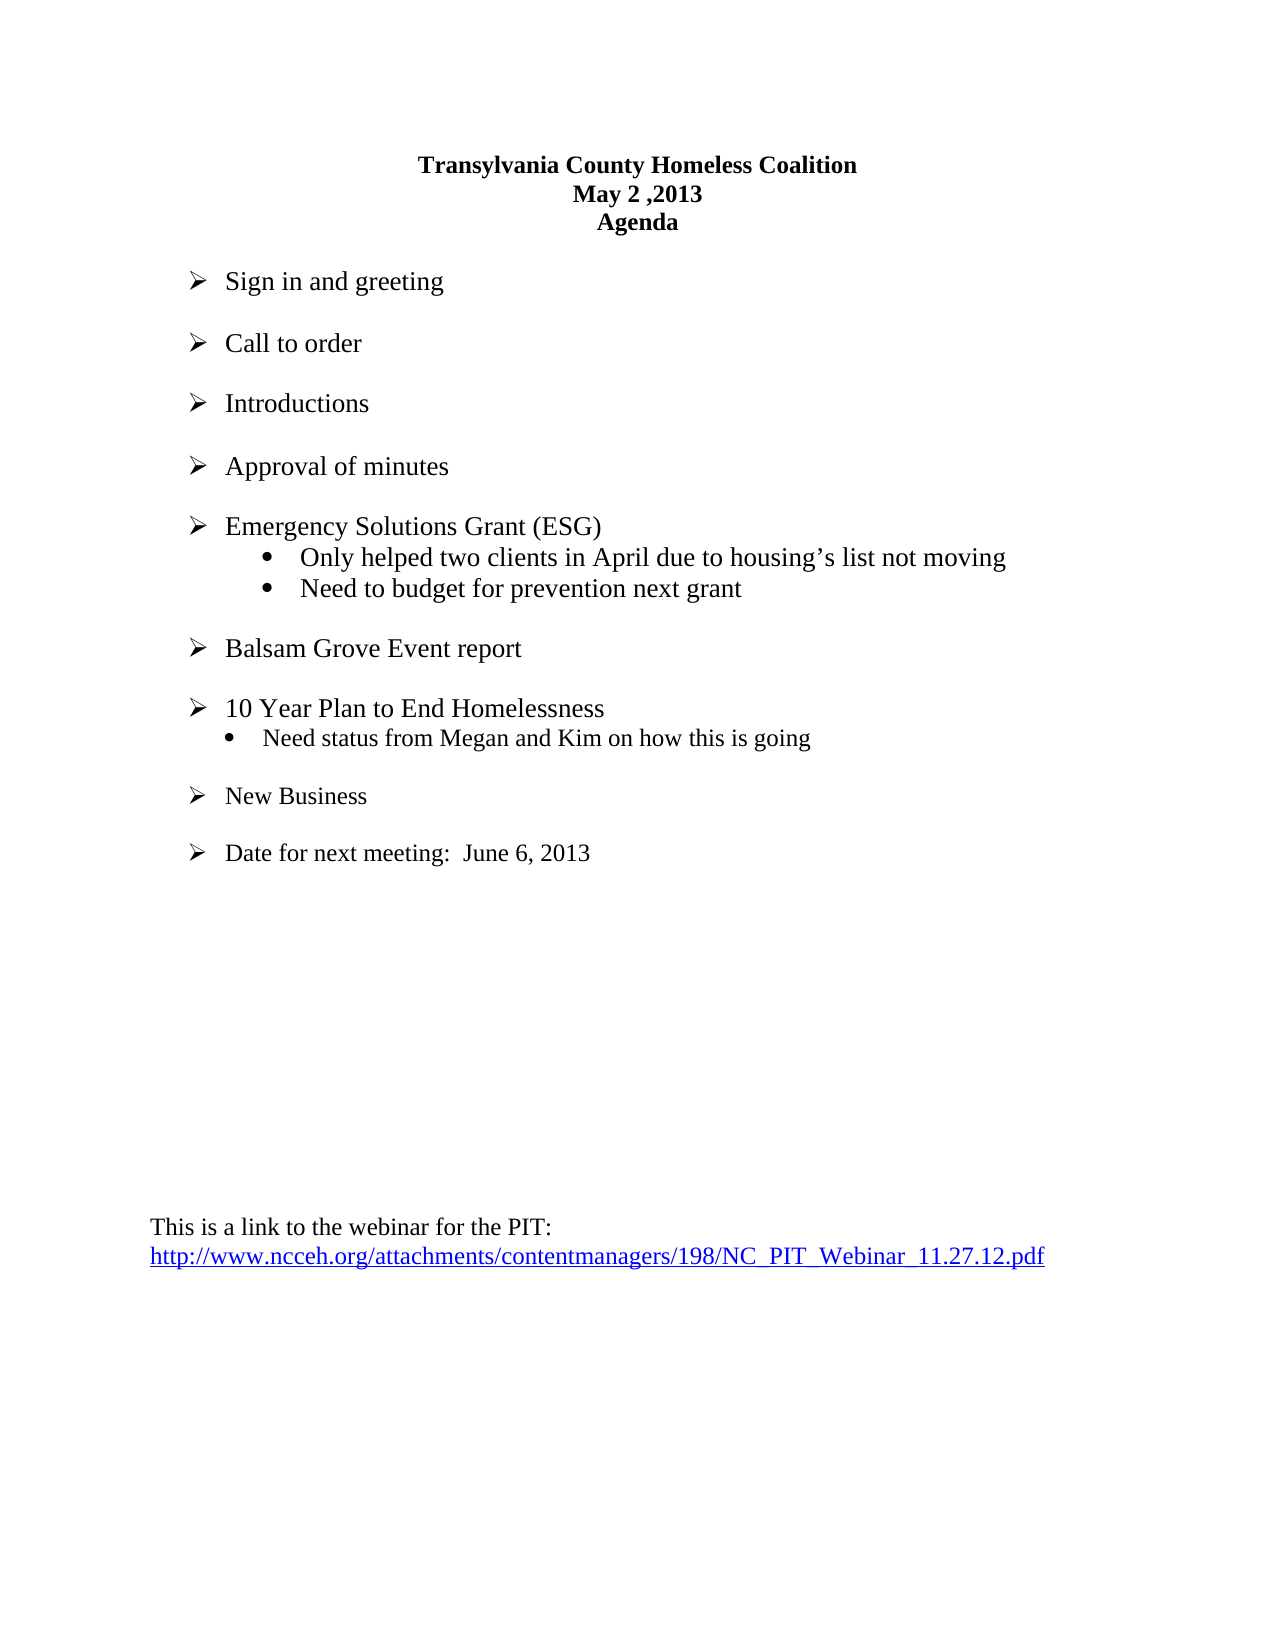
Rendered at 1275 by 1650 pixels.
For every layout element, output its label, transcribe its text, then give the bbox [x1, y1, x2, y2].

list Approval of minutes [187, 450, 1125, 481]
list Only helped two clients in April due to housing’s list not moving [262, 541, 1125, 572]
list 10 Year Plan to End Homelessness [187, 692, 1125, 723]
text May 2 ,2013 [150, 179, 1125, 207]
text Transylvania County Homeless Coalition [150, 150, 1125, 179]
list Sign in and greeting [187, 265, 1125, 296]
list Introductions [187, 387, 1125, 419]
list Balsam Grove Event report [187, 632, 1125, 663]
list Date for next meeting: June 6, 2013 [187, 838, 1125, 867]
text Agenda [150, 207, 1125, 236]
list Need status from Megan and Kim on how this is going [225, 723, 1125, 752]
text This is a link to the webinar for the PIT: [150, 1212, 1125, 1241]
list Emergency Solutions Grant (ESG) [187, 510, 1125, 541]
list Call to order [187, 327, 1125, 359]
list New Business [187, 781, 1125, 810]
list Need to budget for prevention next grant [262, 572, 1125, 603]
text http://www.ncceh.org/attachments/contentmanagers/198/NC_PIT_Webinar_11.27.12.pdf [150, 1241, 1125, 1270]
